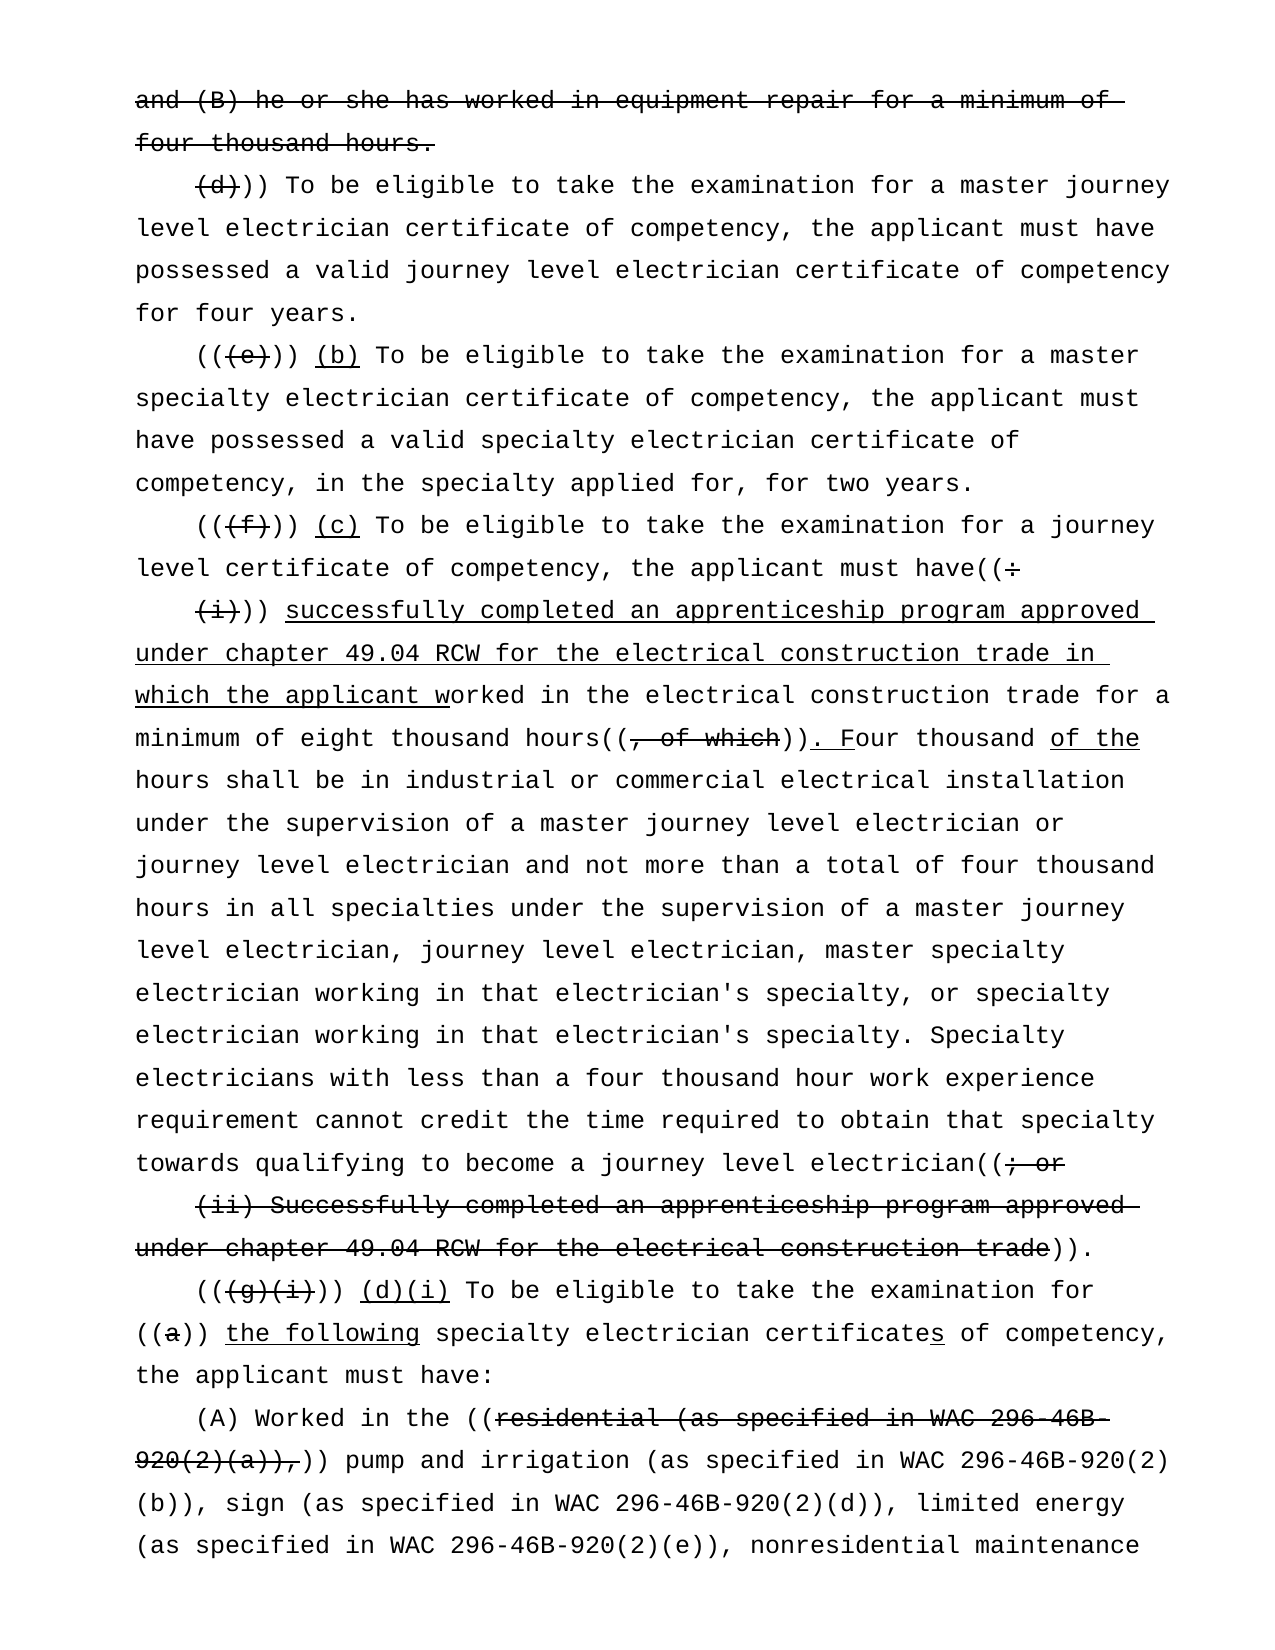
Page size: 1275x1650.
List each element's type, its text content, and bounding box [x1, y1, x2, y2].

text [135, 1392, 1170, 1562]
text (d))) To be eligible to take the examination for a master journey level electrician certificate of competency, the applicant must have possessed a valid journey level electrician certificate of competency for four years. [135, 160, 1170, 330]
text (((e))) (b) To be eligible to take the examination for a master specialty electrician certificate of competency, the applicant must have possessed a valid specialty electrician certificate of competency, in the specialty applied for, for two years. [135, 330, 1170, 500]
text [135, 75, 1170, 160]
text (((g)(i))) (d)(i) To be eligible to take the examination for ((a)) the following specialty electrician certificates of competency, the applicant must have: [135, 1265, 1170, 1392]
text (((f))) (c) To be eligible to take the examination for a journey level certificate of competency, the applicant must have((: [135, 500, 1170, 585]
text (i))) successfully completed an apprenticeship program approved under chapter 49.04 RCW for the electrical construction trade in which the applicant worked in the electrical construction trade for a minimum of eight thousand hours((, of which)). Four thousand of the hours shall be in industrial or commercial electrical installation under the supervision of a master journey level electrician or journey level electrician and not more than a total of four thousand hours in all specialties under the supervision of a master journey level electrician, journey level electrician, master specialty electrician working in that electrician's specialty, or specialty electrician working in that electrician's specialty. Specialty electricians with less than a four thousand hour work experience requirement cannot credit the time required to obtain that specialty towards qualifying to become a journey level electrician((; or [135, 585, 1170, 1180]
text (ii) Successfully completed an apprenticeship program approved under chapter 49.04 RCW for the electrical construction trade)). [135, 1180, 1170, 1265]
